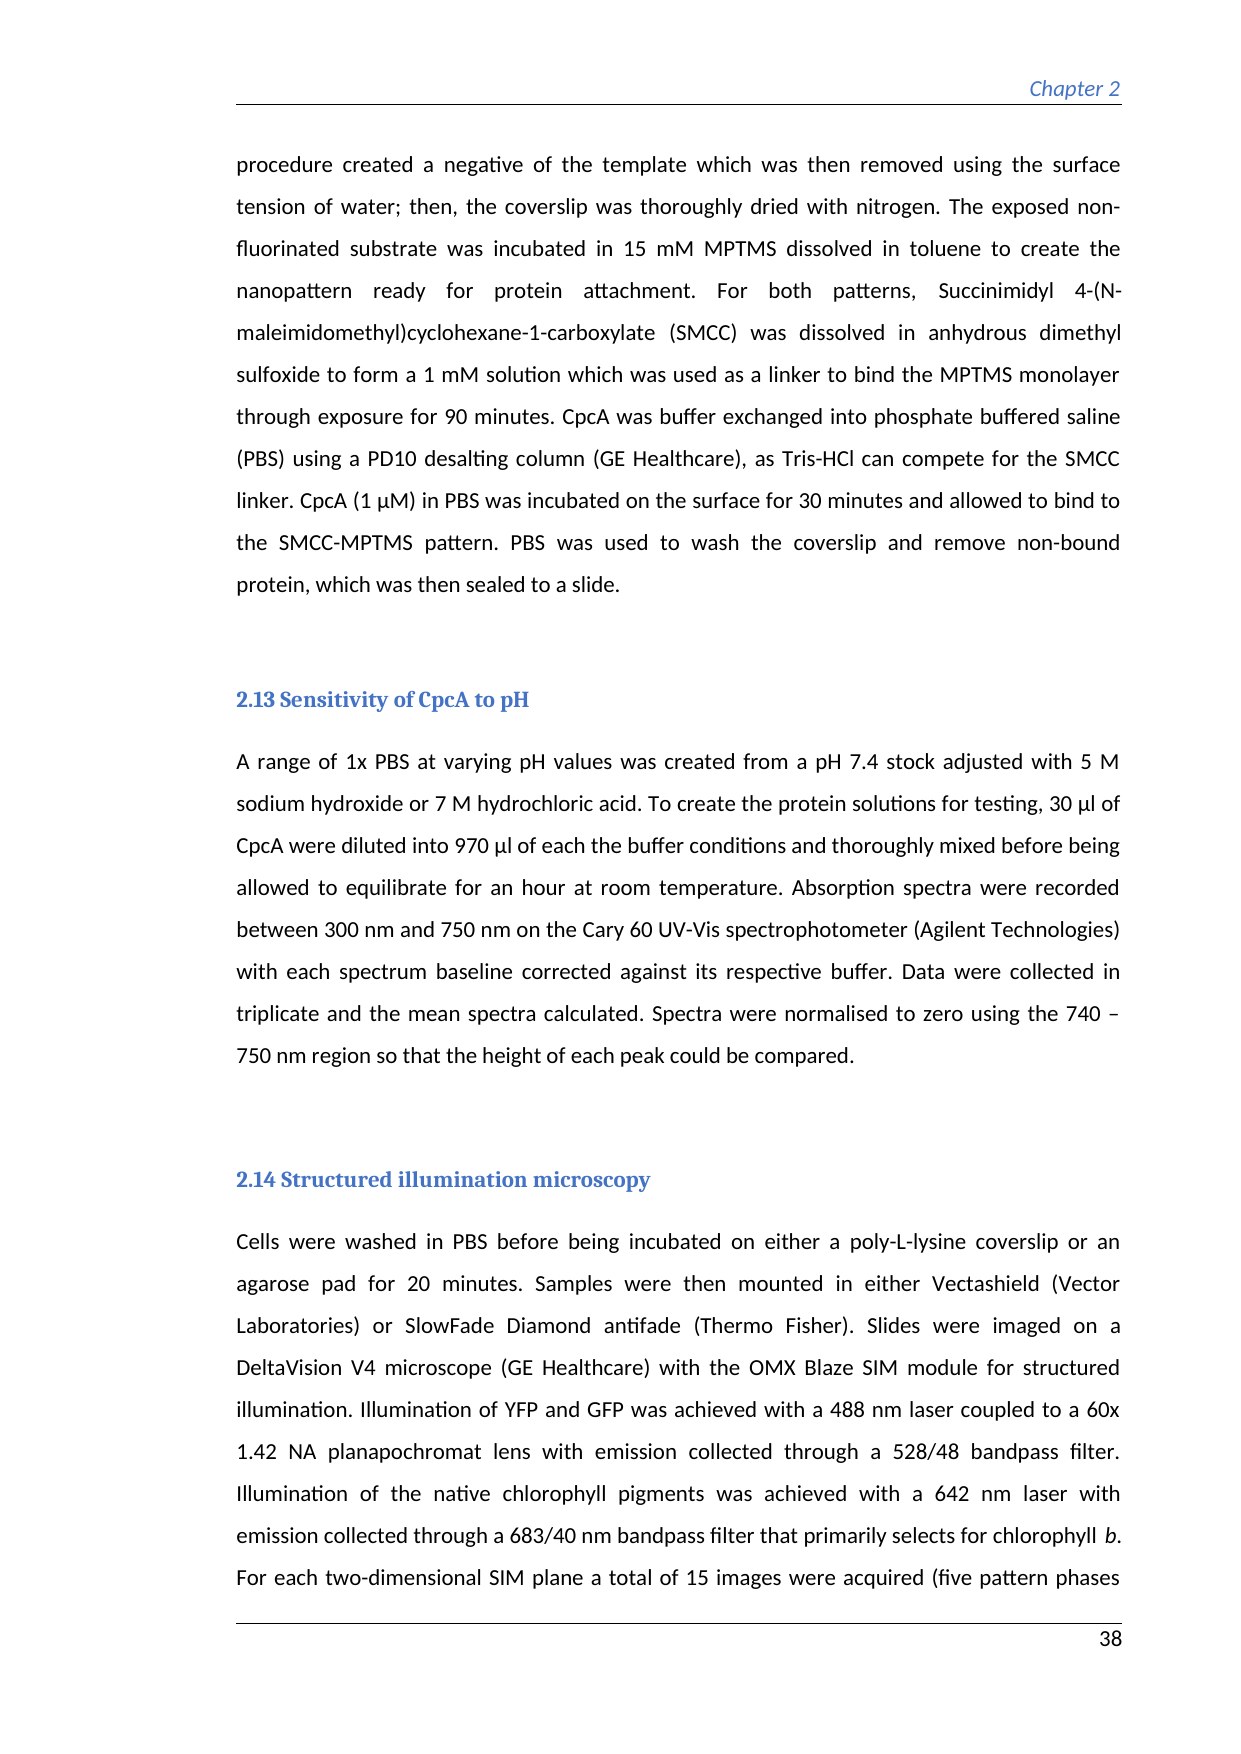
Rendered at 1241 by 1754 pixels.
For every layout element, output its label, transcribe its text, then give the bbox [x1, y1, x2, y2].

subtitle 2.13 Sensitivity of CpcA to pH [236, 687, 1122, 713]
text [236, 150, 1122, 598]
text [236, 1227, 1122, 1591]
text A range of 1x PBS at varying pH values was created from a pH 7.4 stock adjusted with 5 M sodium hydroxide or 7 M hydrochloric acid. To create the protein solutions for testing, 30 µl of CpcA were diluted into 970 µl of each the buffer conditions and thoroughly mixed before being allowed to equilibrate for an hour at room temperature. Absorption spectra were recorded between 300 nm and 750 nm on the Cary 60 UV-Vis spectrophotometer (Agilent Technologies) with each spectrum baseline corrected against its respective buffer. Data were collected in triplicate and the mean spectra calculated. Spectra were normalised to zero using the 740 – 750 nm region so that the height of each peak could be compared. [236, 747, 1122, 1069]
subtitle 2.14 Structured illumination microscopy [236, 1167, 1122, 1193]
